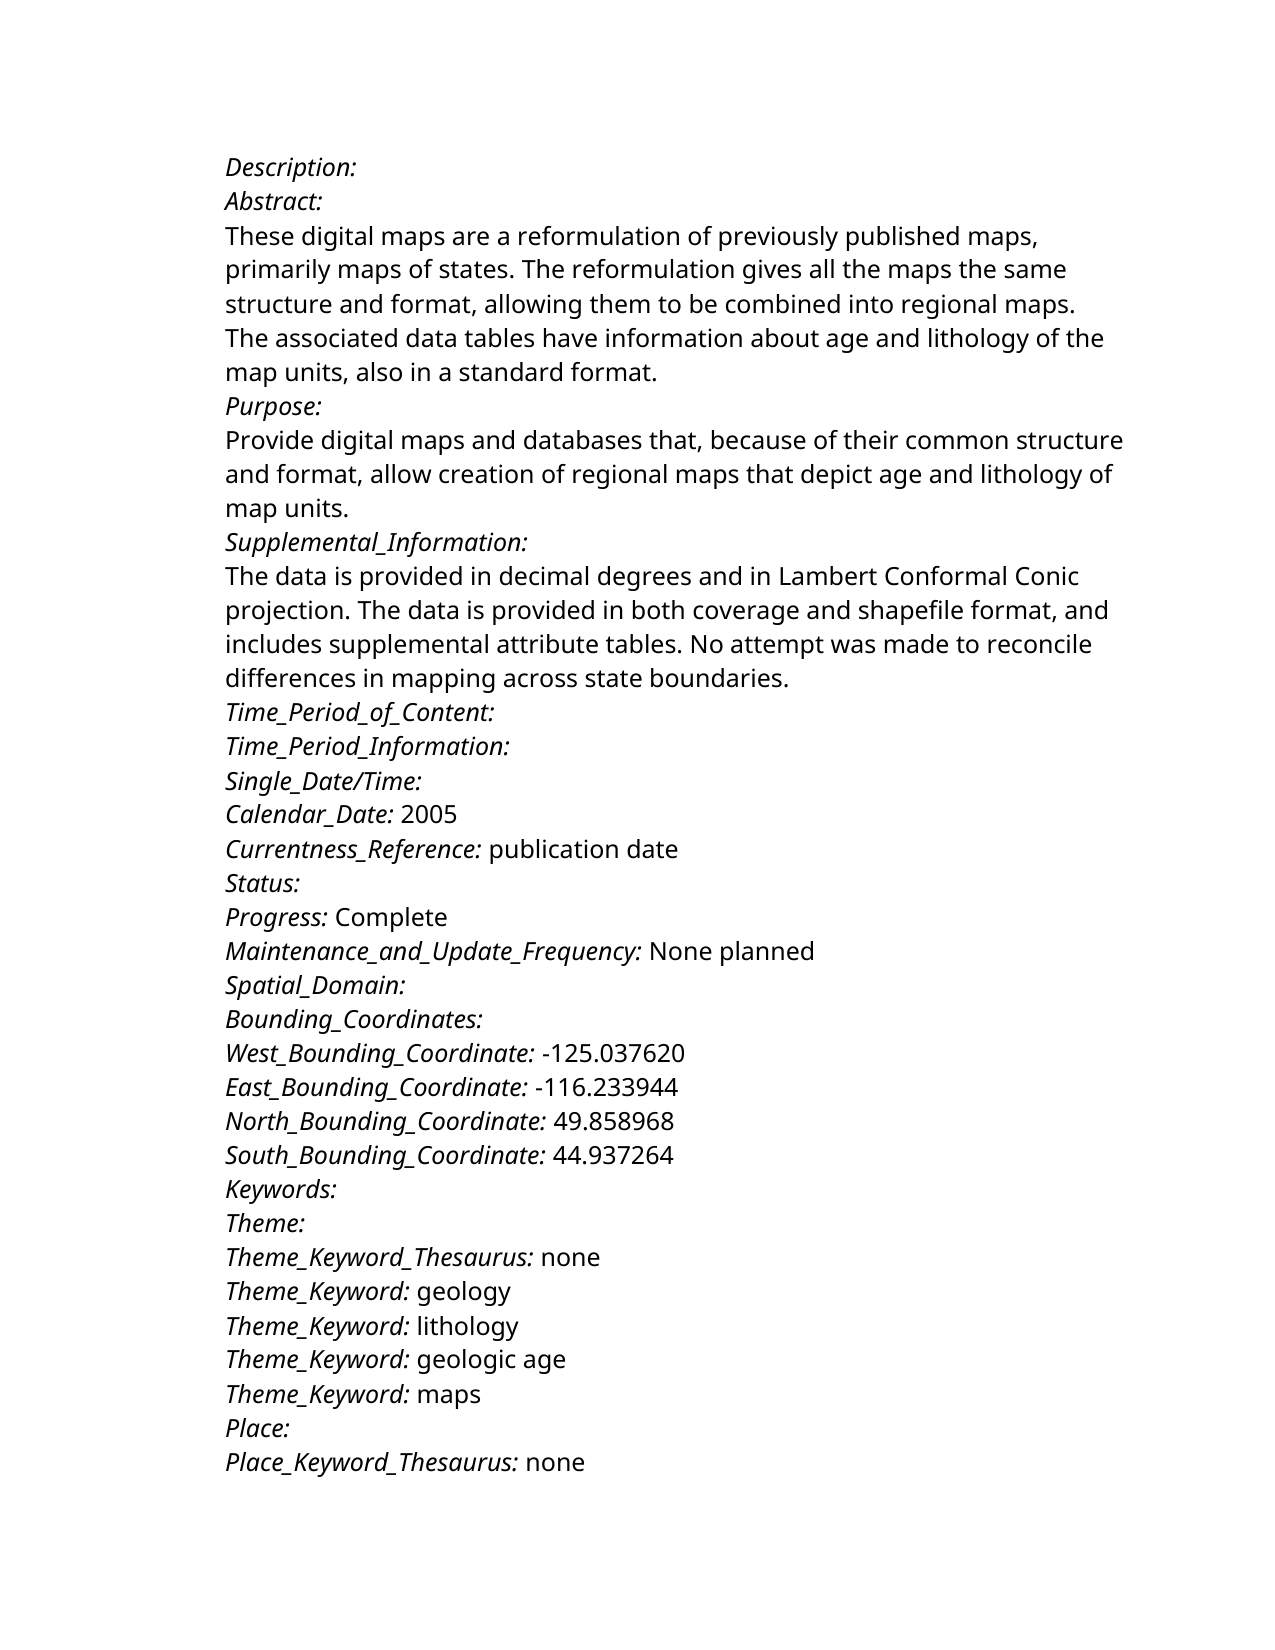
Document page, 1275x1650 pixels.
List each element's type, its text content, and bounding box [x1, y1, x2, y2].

text Theme: [225, 1206, 1125, 1240]
text These digital maps are a reformulation of previously published maps, primarily maps of states. The reformulation gives all the maps the same structure and format, allowing them to be combined into regional maps. The associated data tables have information about age and lithology of the map units, also in a standard format. [225, 218, 1125, 388]
text Bounding_Coordinates: [225, 1002, 1125, 1036]
text Theme_Keyword: maps [225, 1376, 1125, 1410]
text South_Bounding_Coordinate: 44.937264 [225, 1138, 1125, 1172]
text North_Bounding_Coordinate: 49.858968 [225, 1104, 1125, 1138]
text The data is provided in decimal degrees and in Lambert Conformal Conic projection. The data is provided in both coverage and shapefile format, and includes supplemental attribute tables. No attempt was made to reconcile differences in mapping across state boundaries. [225, 559, 1125, 695]
text Spatial_Domain: [225, 967, 1125, 1002]
text Theme_Keyword: geologic age [225, 1342, 1125, 1376]
text Theme_Keyword: lithology [225, 1308, 1125, 1342]
text Keywords: [225, 1172, 1125, 1206]
text Place_Keyword_Thesaurus: none [225, 1444, 1125, 1478]
text Provide digital maps and databases that, because of their common structure and format, allow creation of regional maps that depict age and lithology of map units. [225, 422, 1125, 525]
text East_Bounding_Coordinate: -116.233944 [225, 1070, 1125, 1104]
text Calendar_Date: 2005 [225, 797, 1125, 831]
text Time_Period_of_Content: [225, 695, 1125, 729]
text Progress: Complete [225, 899, 1125, 933]
text Theme_Keyword: geology [225, 1274, 1125, 1308]
text Purpose: [225, 388, 1125, 422]
text Theme_Keyword_Thesaurus: none [225, 1240, 1125, 1274]
text Maintenance_and_Update_Frequency: None planned [225, 933, 1125, 967]
text Single_Date/Time: [225, 763, 1125, 797]
text West_Bounding_Coordinate: -125.037620 [225, 1036, 1125, 1070]
text Time_Period_Information: [225, 729, 1125, 763]
text Supplemental_Information: [225, 525, 1125, 559]
text Status: [225, 865, 1125, 899]
text Currentness_Reference: publication date [225, 831, 1125, 865]
text Place: [225, 1410, 1125, 1444]
text Abstract: [225, 184, 1125, 218]
text Description: [225, 150, 1125, 184]
